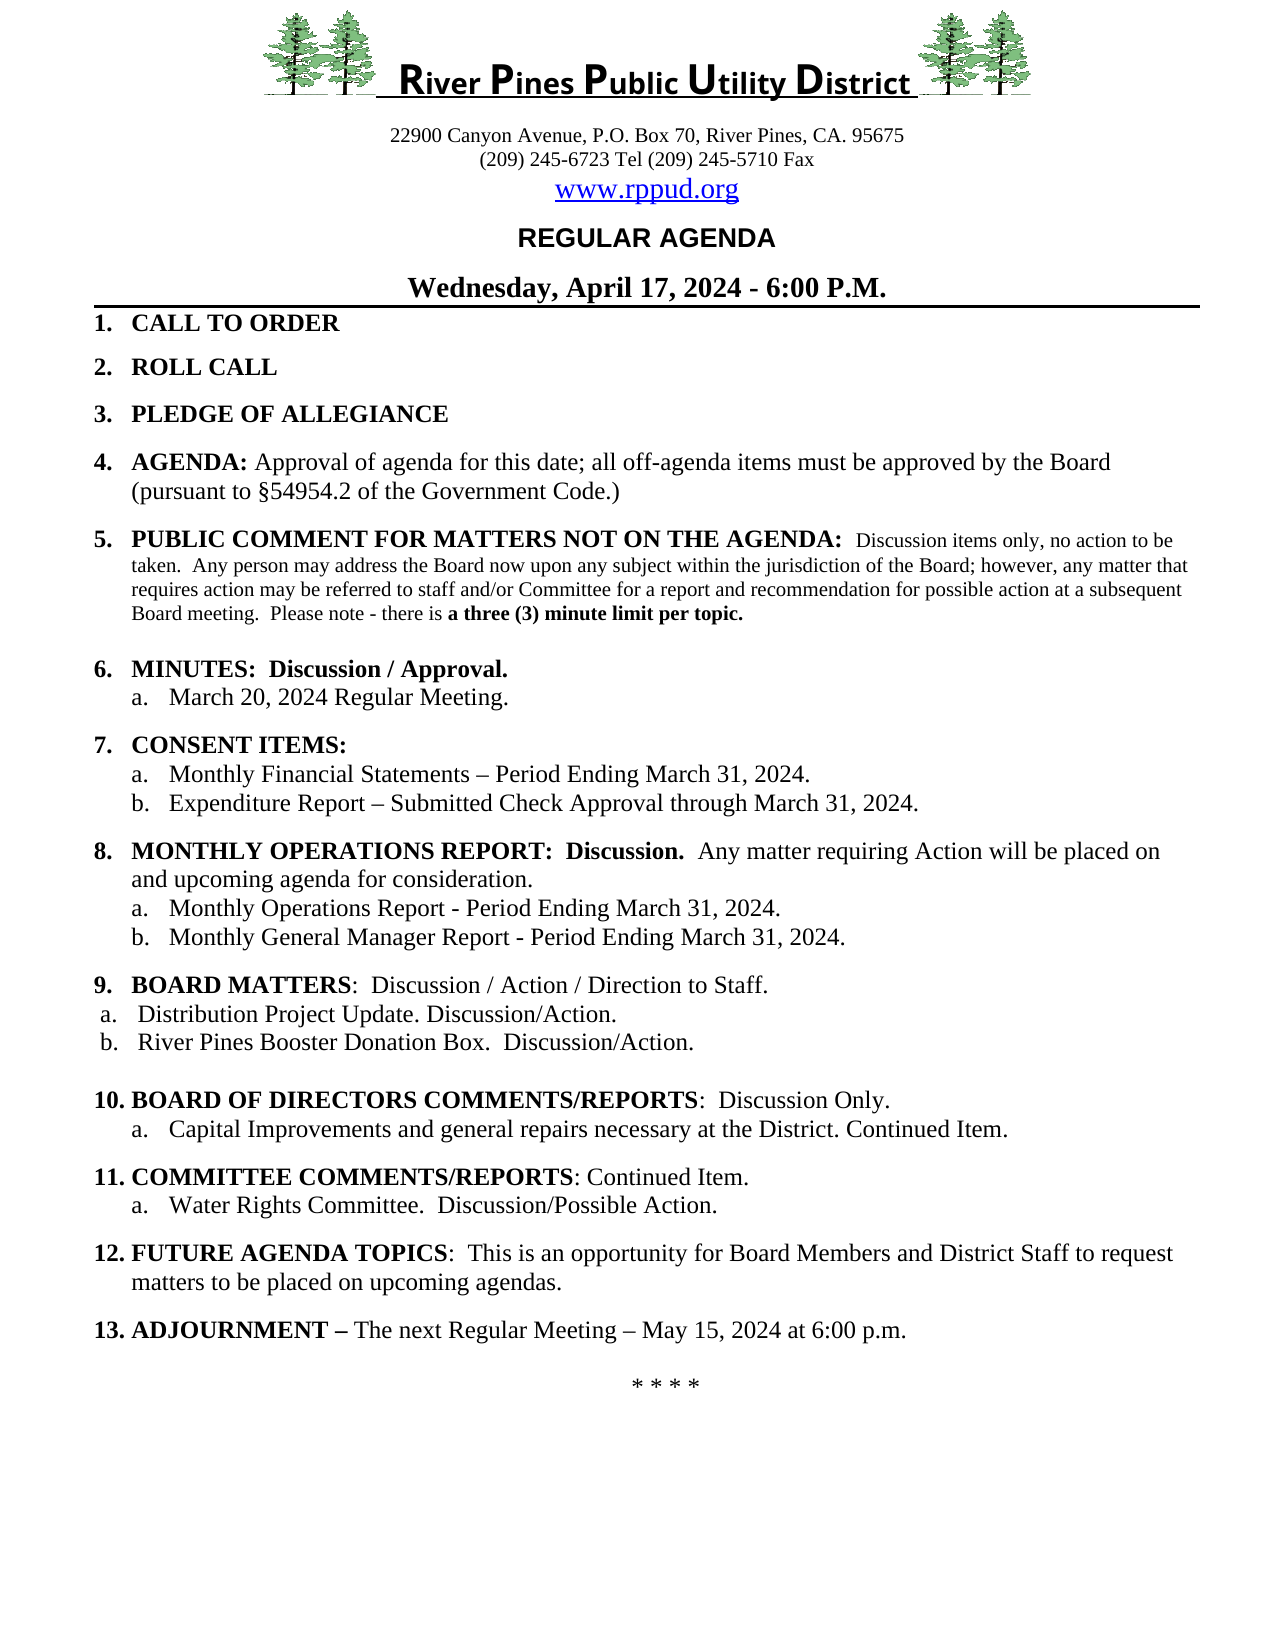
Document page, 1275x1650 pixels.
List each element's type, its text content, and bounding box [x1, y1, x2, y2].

list FUTURE AGENDA TOPICS: This is an opportunity for Board Members and District Staff to request matters to be placed on upcoming agendas. [94, 1238, 1200, 1296]
list Monthly General Manager Report - Period Ending March 31, 2024. [131, 922, 1200, 951]
text 22900 Canyon Avenue, P.O. Box 70, River Pines, CA. 95675 [94, 123, 1200, 147]
list CALL TO ORDER [94, 308, 1200, 337]
picture [263, 9, 376, 95]
text www.rppud.org [94, 171, 1200, 205]
list Monthly Operations Report - Period Ending March 31, 2024. [131, 893, 1200, 922]
text Wednesday, April 17, 2024 - 6:00 P.M. [94, 270, 1200, 305]
list March 20, 2024 Regular Meeting. [131, 682, 1200, 711]
list Distribution Project Update. Discussion/Action. [100, 999, 1200, 1027]
list ROLL CALL [94, 352, 1200, 380]
list PUBLIC COMMENT FOR MATTERS NOT ON THE AGENDA: Discussion items only, no action to be taken. Any person may address the Board now upon any subject within the jurisdiction of the Board; however, any matter that requires action may be referred to staff and/or Committee for a report and recommendation for possible action at a subsequent Board meeting. Please note - there is a three (3) minute limit per topic. [94, 524, 1200, 625]
list BOARD OF DIRECTORS COMMENTS/REPORTS: Discussion Only. [94, 1085, 1200, 1114]
text (209) 245-6723 Tel (209) 245-5710 Fax [94, 147, 1200, 171]
list AGENDA: Approval of agenda for this date; all off-agenda items must be approved by the Board (pursuant to §54954.2 of the Government Code.) [94, 447, 1200, 505]
list Capital Improvements and general repairs necessary at the District. Continued Item. [131, 1114, 1200, 1142]
list River Pines Booster Donation Box. Discussion/Action. [100, 1027, 1200, 1056]
list CONSENT ITEMS: [94, 730, 1200, 759]
list Monthly Financial Statements – Period Ending March 31, 2024. [131, 759, 1200, 788]
text REGULAR AGENDA [94, 222, 1200, 253]
list Expenditure Report – Submitted Check Approval through March 31, 2024. [131, 788, 1200, 817]
list ADJOURNMENT – The next Regular Meeting – May 15, 2024 at 6:00 p.m. [94, 1315, 1200, 1344]
text River Pines Public Utility District [94, 9, 1200, 107]
list BOARD MATTERS: Discussion / Action / Direction to Staff. [94, 970, 1200, 999]
text * * * * [131, 1372, 1200, 1401]
list MONTHLY OPERATIONS REPORT: Discussion. Any matter requiring Action will be placed on and upcoming agenda for consideration. [94, 836, 1200, 893]
list MINUTES: Discussion / Approval. [94, 654, 1200, 682]
list COMMITTEE COMMENTS/REPORTS: Continued Item. [94, 1162, 1200, 1190]
picture [918, 9, 1031, 95]
list PLEDGE OF ALLEGIANCE [94, 399, 1200, 428]
list Water Rights Committee. Discussion/Possible Action. [131, 1190, 1200, 1219]
